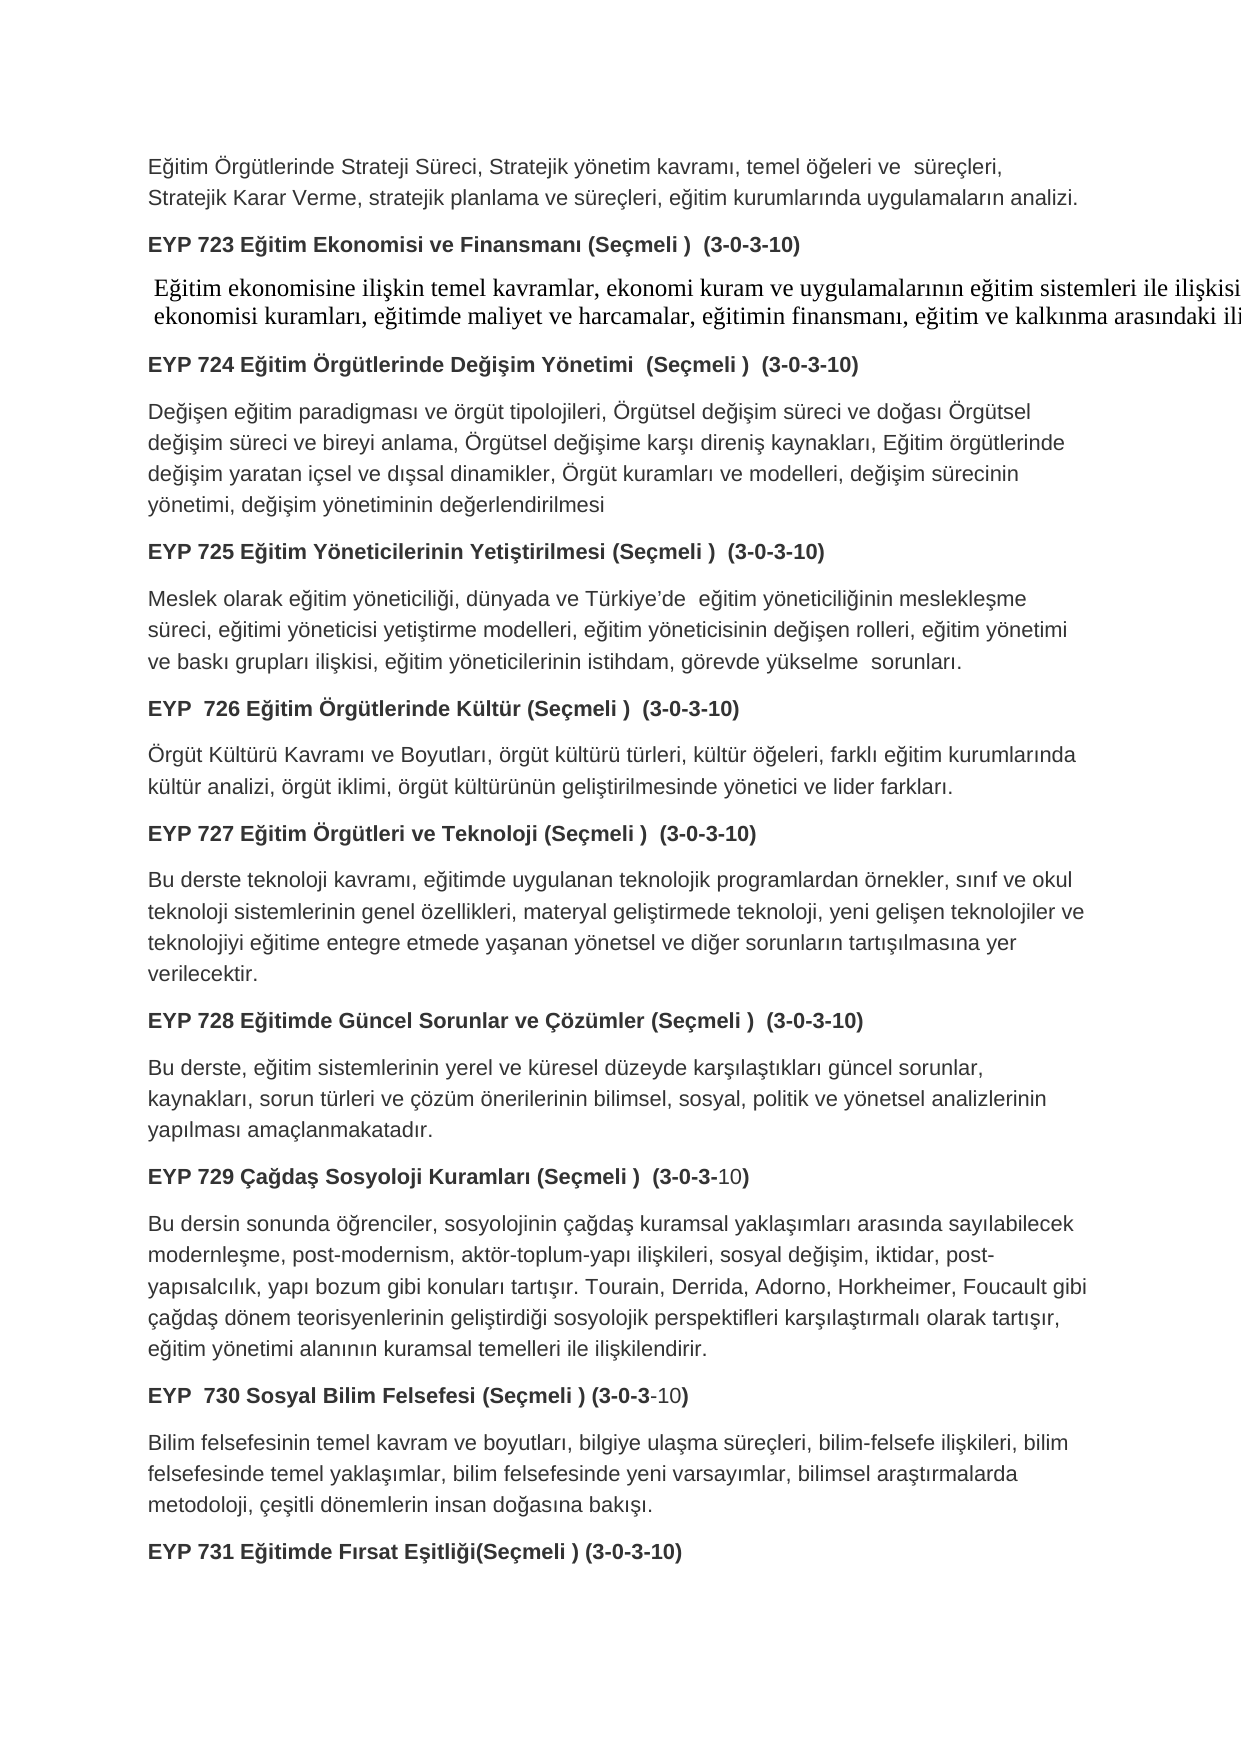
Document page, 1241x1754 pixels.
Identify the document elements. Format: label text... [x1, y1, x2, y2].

text EYP 725 Eğitim Yöneticilerinin Yetiştirilmesi (Seçmeli ) (3-0-3-10) [148, 533, 1093, 564]
text EYP 727 Eğitim Örgütleri ve Teknoloji (Seçmeli ) (3-0-3-10) [148, 814, 1093, 846]
text EYP 731 Eğitimde Fırsat Eşitliği(Seçmeli ) (3-0-3-10) [148, 1533, 1093, 1564]
text Meslek olarak eğitim yöneticiliği, dünyada ve Türkiye’de eğitim yöneticiliğinin meslekleşme süreci, eğitimi yöneticisi yetiştirme modelleri, eğitim yöneticisinin değişen rolleri, eğitim yönetimi ve baskı grupları ilişkisi, eğitim yöneticilerinin istihdam, görevde yükselme sorunları. [148, 580, 1093, 674]
text Bu derste teknoloji kavramı, eğitimde uygulanan teknolojik programlardan örnekler, sınıf ve okul teknoloji sistemlerinin genel özellikleri, materyal geliştirmede teknoloji, yeni gelişen teknolojiler ve teknolojiyi eğitime entegre etmede yaşanan yönetsel ve diğer sorunların tartışılmasına yer verilecektir. [148, 861, 1093, 986]
text EYP 730 Sosyal Bilim Felsefesi (Seçmeli ) (3-0-3-10) [148, 1377, 1093, 1408]
text EYP 723 Eğitim Ekonomisi ve Finansmanı (Seçmeli ) (3-0-3-10) [148, 226, 1093, 257]
text Eğitim Örgütlerinde Strateji Süreci, Stratejik yönetim kavramı, temel öğeleri ve süreçleri, Stratejik Karar Verme, stratejik planlama ve süreçleri, eğitim kurumlarında uygulamaların analizi. [148, 148, 1093, 210]
text EYP 724 Eğitim Örgütlerinde Değişim Yönetimi (Seçmeli ) (3-0-3-10) [148, 346, 1093, 377]
text EYP 729 Çağdaş Sosyoloji Kuramları (Seçmeli ) (3-0-3-10) [148, 1158, 1093, 1189]
text Bu derste, eğitim sistemlerinin yerel ve küresel düzeyde karşılaştıkları güncel sorunlar, kaynakları, sorun türleri ve çözüm önerilerinin bilimsel, sosyal, politik ve yönetsel analizlerinin yapılması amaçlanmakatadır. [148, 1049, 1093, 1143]
text Bilim felsefesinin temel kavram ve boyutları, bilgiye ulaşma süreçleri, bilim-felsefe ilişkileri, bilim felsefesinde temel yaklaşımlar, bilim felsefesinde yeni varsayımlar, bilimsel araştırmalarda metodoloji, çeşitli dönemlerin insan doğasına bakışı. [148, 1424, 1093, 1518]
text EYP 726 Eğitim Örgütlerinde Kültür (Seçmeli ) (3-0-3-10) [148, 689, 1093, 721]
table_header Eğitim ekonomisine ilişkin temel kavramlar, ekonomi kuram ve uygulamalarının eğitim sistemleri ile ilişkisi, eğitim ekonomisi kuramları, eğitimde maliyet ve harcamalar, eğitimin finansmanı, eğitim ve kalkınma arasındaki ilişkiler. [154, 273, 1240, 346]
text Bu dersin sonunda öğrenciler, sosyolojinin çağdaş kuramsal yaklaşımları arasında sayılabilecek modernleşme, post-modernism, aktör-toplum-yapı ilişkileri, sosyal değişim, iktidar, post-yapısalcılık, yapı bozum gibi konuları tartışır. Tourain, Derrida, Adorno, Horkheimer, Foucault gibi çağdaş dönem teorisyenlerinin geliştirdiği sosyolojik perspektifleri karşılaştırmalı olarak tartışır, eğitim yönetimi alanının kuramsal temelleri ile ilişkilendirir. [148, 1205, 1093, 1361]
text EYP 728 Eğitimde Güncel Sorunlar ve Çözümler (Seçmeli ) (3-0-3-10) [148, 1002, 1093, 1033]
text Değişen eğitim paradigması ve örgüt tipolojileri, Örgütsel değişim süreci ve doğası Örgütsel değişim süreci ve bireyi anlama, Örgütsel değişime karşı direniş kaynakları, Eğitim örgütlerinde değişim yaratan içsel ve dışsal dinamikler, Örgüt kuramları ve modelleri, değişim sürecinin yönetimi, değişim yönetiminin değerlendirilmesi [148, 393, 1093, 518]
text Örgüt Kültürü Kavramı ve Boyutları, örgüt kültürü türleri, kültür öğeleri, farklı eğitim kurumlarında kültür analizi, örgüt iklimi, örgüt kültürünün geliştirilmesinde yönetici ve lider farkları. [148, 736, 1093, 799]
table_header [148, 273, 154, 346]
